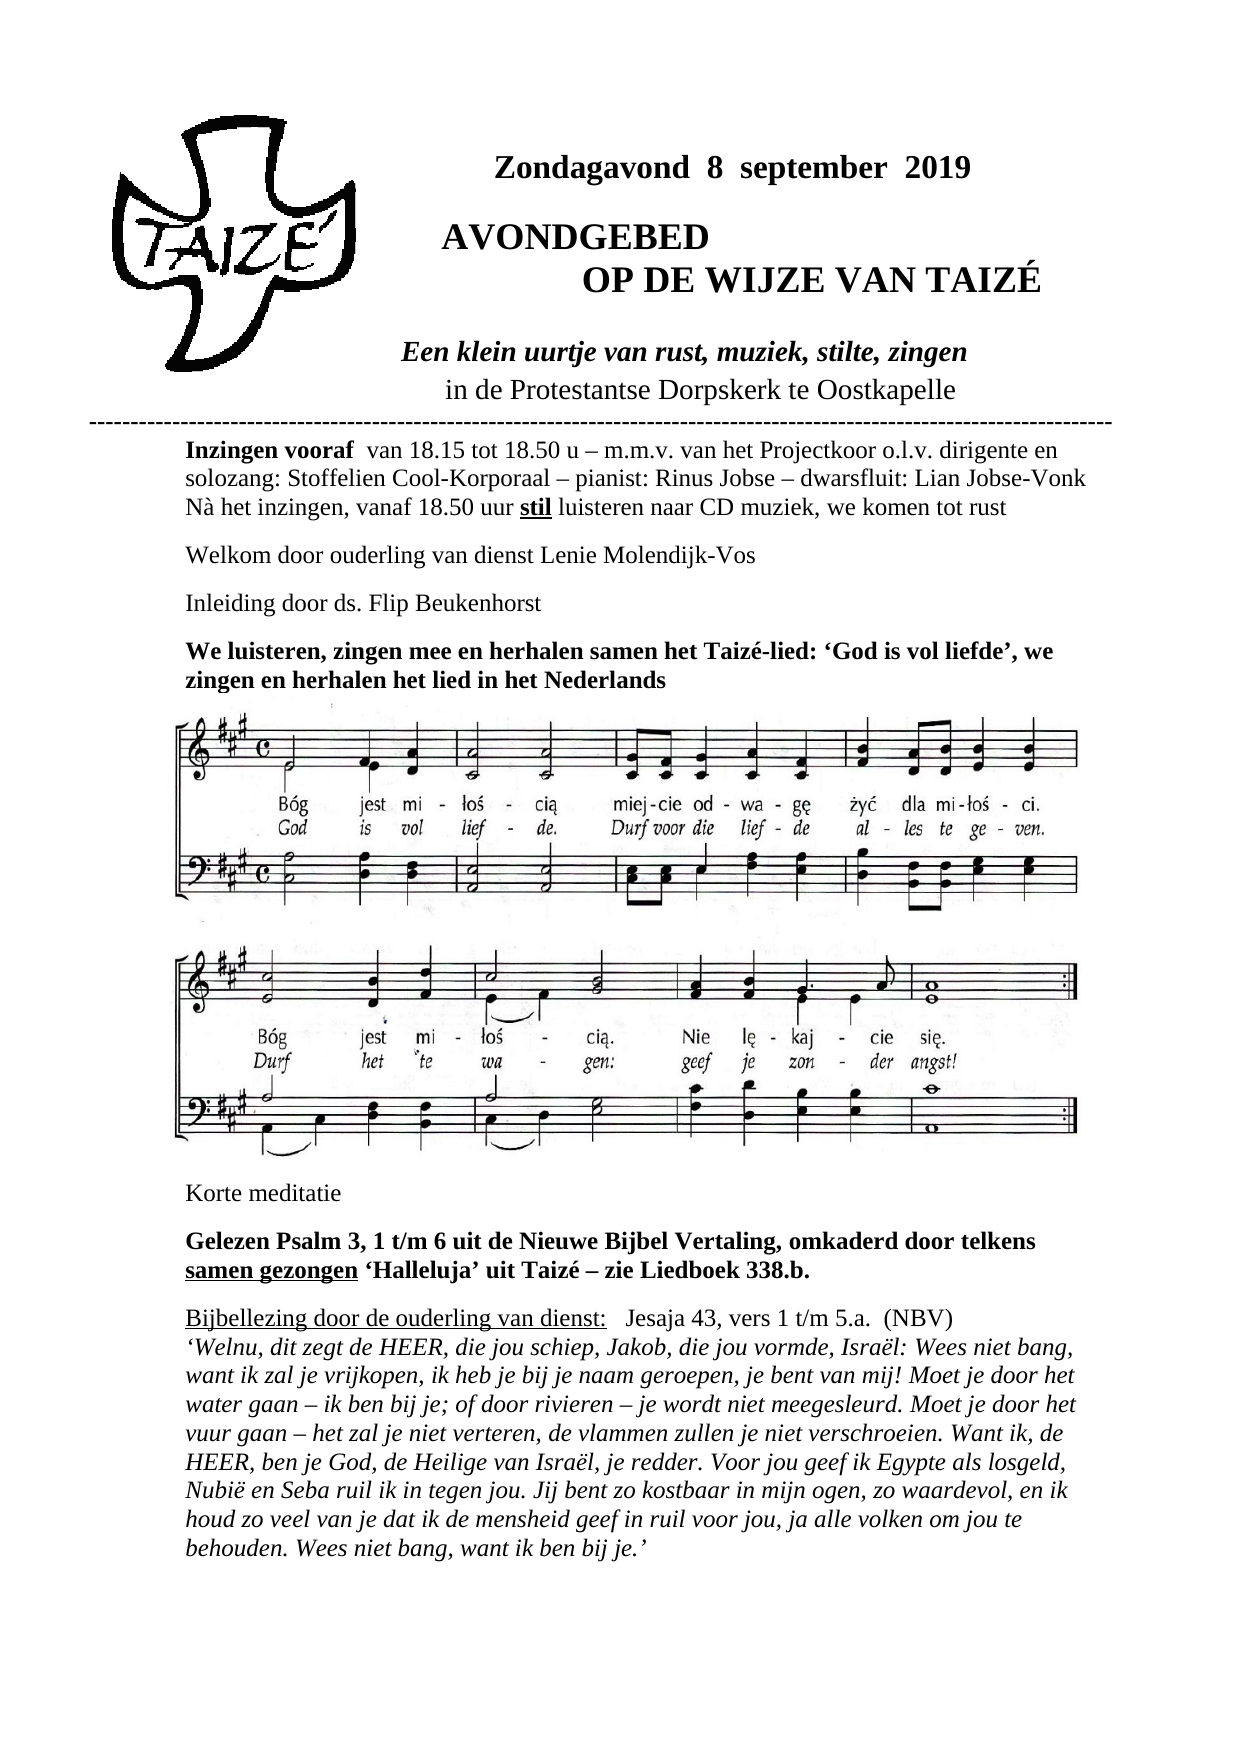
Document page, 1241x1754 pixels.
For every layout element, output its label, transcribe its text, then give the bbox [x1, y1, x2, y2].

picture [112, 367, 356, 372]
text AVONDGEBED [207, 215, 1093, 258]
text Zondagavond 8 september 2019 [148, 148, 1093, 186]
list Korte meditatie [148, 1178, 1093, 1207]
text --------------------------------------------------------------------------------------------------------------------------- [88, 406, 1166, 435]
text Een klein uurtje van rust, muziek, stilte, zingen [88, 334, 1152, 367]
list Welkom door ouderling van dienst Lenie Molendijk-Vos [148, 540, 1093, 569]
list Gelezen Psalm 3, 1 t/m 6 uit de Nieuwe Bijbel Vertaling, omkaderd door telkens samen gezongen ‘Halleluja’ uit Taizé – zie Liedboek 338.b. [148, 1226, 1093, 1284]
list Nà het inzingen, vanaf 18.50 uur stil luisteren naar CD muziek, we komen tot rust [148, 492, 1093, 521]
text OP DE WIJZE VAN TAIZÉ [207, 258, 1093, 301]
text in de Protestantse Dorpskerk te Oostkapelle [88, 372, 1166, 406]
list Inleiding door ds. Flip Beukenhorst [148, 588, 1093, 617]
list Bijbellezing door de ouderling van dienst: Jesaja 43, vers 1 t/m 5.a. (NBV) ‘Welnu, dit zegt de HEER, die jou schiep, Jakob, die jou vormde, Israël: Wees niet bang, want ik zal je vrijkopen, ik heb je bij je naam geroepen, je bent van mij! Moet je door het water gaan – ik ben bij je; of door rivieren – je wordt niet meegesleurd. Moet je door het vuur gaan – het zal je niet verteren, de vlammen zullen je niet verschroeien. Want ik, de HEER, ben je God, de Heilige van Israël, je redder. Voor jou geef ik Egypte als losgeld, Nubië en Seba ruil ik in tegen jou. Jij bent zo kostbaar in mijn ogen, zo waardevol, en ik houd zo veel van je dat ik de mensheid geef in ruil voor jou, ja alle volken om jou te behouden. Wees niet bang, want ik ben bij je.’ [148, 1303, 1093, 1562]
list We luisteren, zingen mee en herhalen samen het Taizé-lied: ‘God is vol liefde’, we zingen en herhalen het lied in het Nederlands [148, 636, 1093, 693]
picture [112, 115, 356, 334]
list Inzingen vooraf van 18.15 tot 18.50 u – m.m.v. van het Projectkoor o.l.v. dirigente en solozang: Stoffelien Cool-Korporaal – pianist: Rinus Jobse – dwarsfluit: Lian Jobse-Vonk [148, 435, 1093, 492]
picture [157, 693, 1083, 1160]
